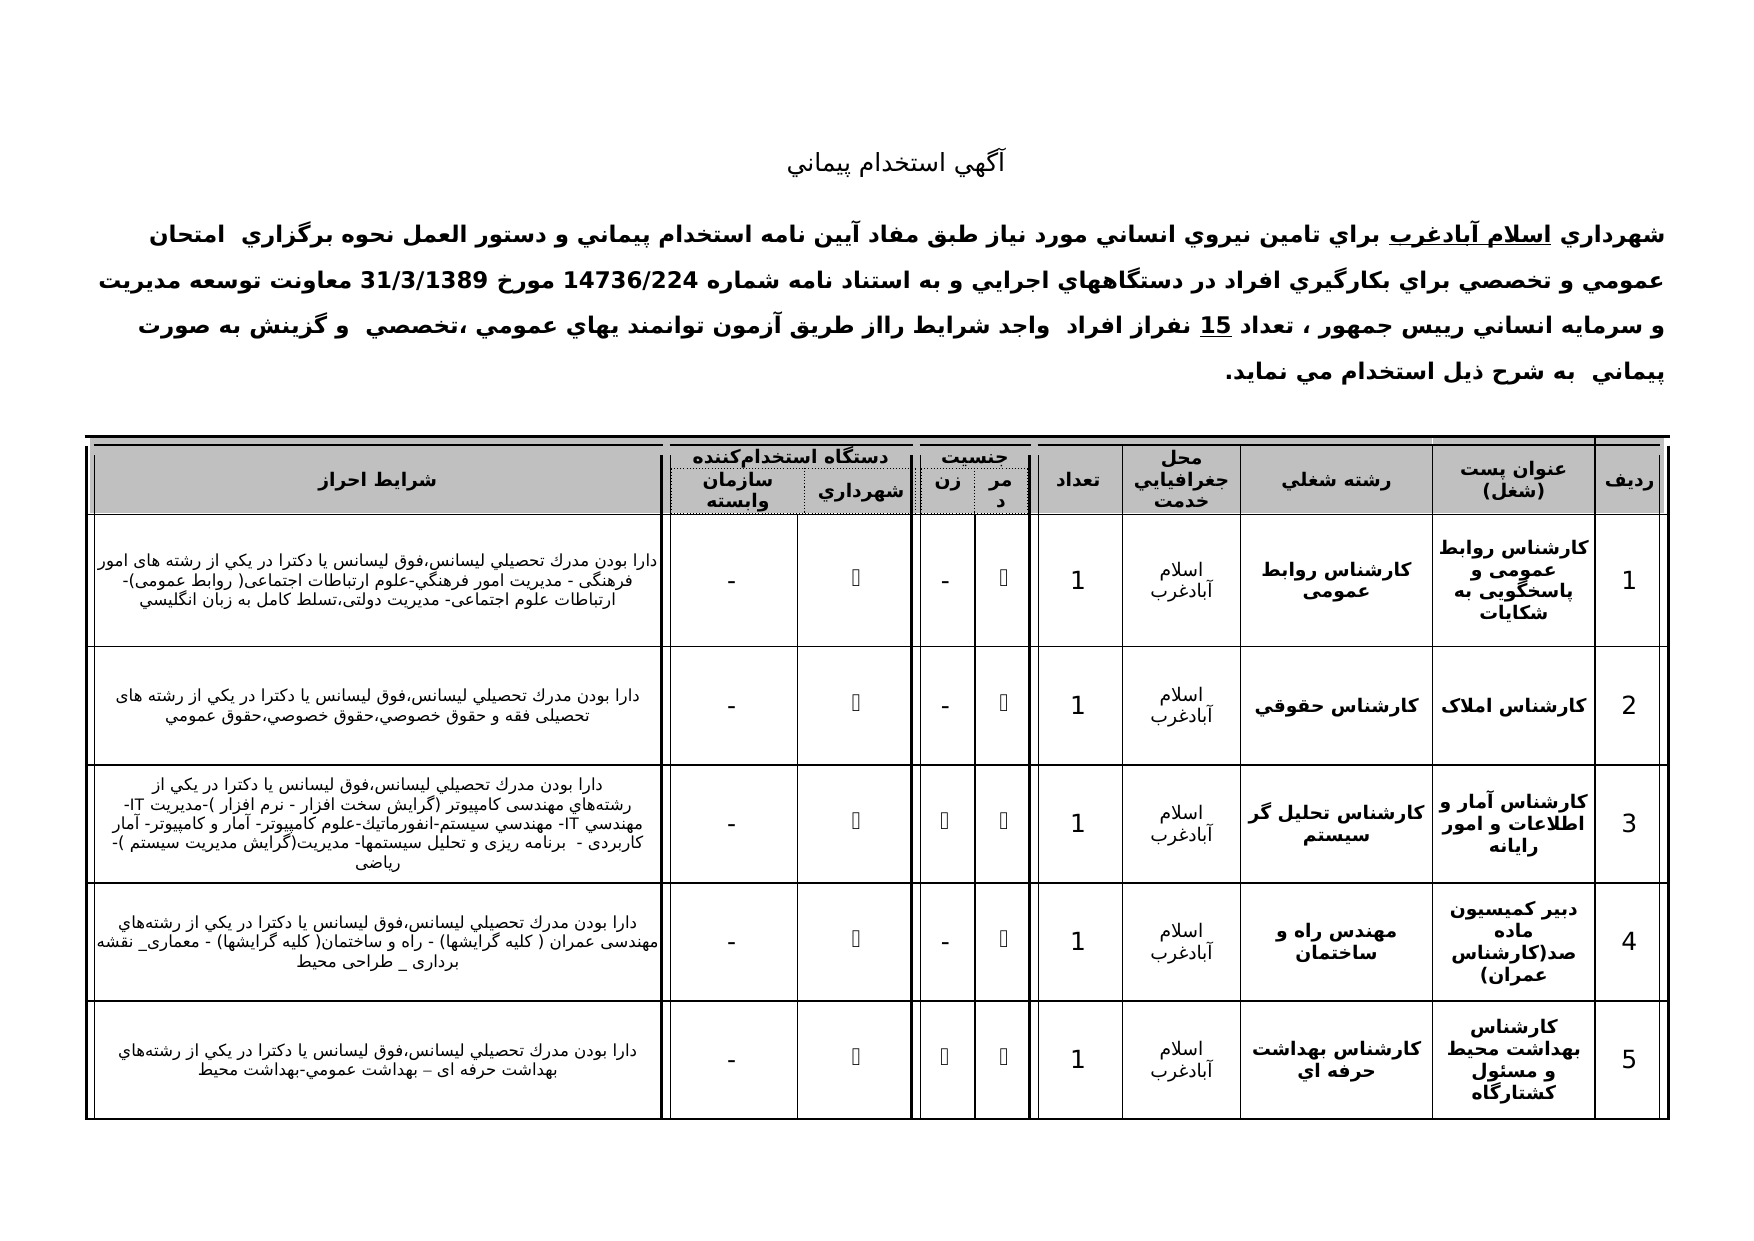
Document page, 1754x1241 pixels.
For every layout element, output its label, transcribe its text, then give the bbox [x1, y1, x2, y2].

table_cell - [921, 647, 974, 764]
table_cell دارا بودن مدرك تحصيلي ليسانس،فوق ليسانس يا دكترا در يكي از رشته های امور فرهنگی - مديريت امور فرهنگي-علوم ارتباطات اجتماعی( روابط عمومی)-ارتباطات علوم اجتماعی- مدیریت دولتی،تسلط كامل به زبان انگليسي [95, 515, 660, 646]
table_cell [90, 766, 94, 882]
table_cell [916, 766, 920, 882]
table_cell [976, 515, 1028, 646]
table_cell [798, 884, 910, 1000]
table_cell [921, 766, 974, 882]
table_cell [798, 1002, 910, 1118]
table_cell [798, 515, 910, 646]
table_cell کارشناس املاک [1433, 647, 1594, 764]
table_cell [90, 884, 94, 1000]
table_header جنسيت [916, 438, 1034, 513]
table_cell 1 [1039, 1002, 1122, 1118]
table_header رشته شغلي [1241, 446, 1432, 513]
table_cell - [671, 884, 797, 1000]
table_header عنوان پست (شغل) [1433, 446, 1594, 513]
table_cell [921, 1002, 974, 1118]
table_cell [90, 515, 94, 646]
table_cell 1 [1596, 515, 1659, 646]
table_cell دارا بودن مدرك تحصيلي ليسانس،فوق ليسانس يا دكترا در يكي از رشته های تحصیلی فقه و حقوق خصوصي،حقوق خصوصي،حقوق عمومي [95, 647, 660, 764]
table_cell - [921, 515, 974, 646]
table_cell کارشناس روابط عمومی [1241, 515, 1432, 646]
table_cell کارشناس تحليل گر سیستم [1241, 766, 1432, 882]
table_cell [976, 647, 1028, 764]
table_cell اسلام آبادغرب [1123, 766, 1240, 882]
table_cell 5 [1596, 1002, 1659, 1118]
table_cell 1 [1039, 515, 1122, 646]
table_cell کارشناس بهداشت حرفه اي [1241, 1002, 1432, 1118]
table_cell کارشناس حقوقي [1241, 647, 1432, 764]
table_cell 1 [1039, 884, 1122, 1000]
table_cell دبیر کمیسیون ماده صد(کارشناس عمران) [1433, 884, 1594, 1000]
table_cell [976, 884, 1028, 1000]
table_cell مهندس راه و ساختمان [1241, 884, 1432, 1000]
table_cell - [671, 1002, 797, 1118]
table_cell کارشناس آمار و اطلاعات و امور رایانه [1433, 766, 1594, 882]
table_cell اسلام آبادغرب [1123, 647, 1240, 764]
table_cell 4 [1596, 884, 1659, 1000]
table_cell 1 [1039, 766, 1122, 882]
table_header دستگاه استخدام‌كننده [666, 438, 916, 513]
text آگهي استخدام پيماني [126, 148, 1665, 177]
table_cell [976, 1002, 1028, 1118]
table_cell دارا بودن مدرك تحصيلي ليسانس،فوق ليسانس يا دكترا در يكي از رشته‌هاي بهداشت حرفه ای – بهداشت عمومي-بهداشت محيط [95, 1002, 660, 1118]
table_cell - [921, 884, 974, 1000]
table_cell 1 [1039, 647, 1122, 764]
table_cell 3 [1596, 766, 1659, 882]
text شهرداري اسلام آبادغرب براي تامين نيروي انساني مورد نياز طبق مفاد آيين نامه استخدام پيماني و دستور العمل نحوه برگزاري امتحان عمومي و تخصصي براي بكارگيري افراد در دستگاههاي اجرايي و به استناد نامه شماره 14736/224 مورخ 31/3/1389 معاونت توسعه مديريت و سرمايه انساني رييس جمهور ، تعداد 15 نفراز افراد واجد شرايط رااز طريق آزمون توانمند يهاي عمومي ،تخصصي و گزينش به صورت پيماني به شرح ذيل استخدام مي نمايد. [89, 206, 1665, 389]
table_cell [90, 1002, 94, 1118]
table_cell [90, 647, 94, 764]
table_cell 2 [1596, 647, 1659, 764]
table_header شرايط احراز [90, 438, 666, 513]
table_header محل جغرافيايي خدمت [1123, 446, 1240, 513]
table_header رديف [1596, 438, 1664, 513]
table_cell [798, 766, 910, 882]
table_header تعداد [1034, 438, 1122, 513]
table_cell - [671, 766, 797, 882]
table_cell اسلام آبادغرب [1123, 515, 1240, 646]
table_cell [976, 766, 1028, 882]
table_cell کارشناس روابط عمومی و پاسخگویی به شکایات [1433, 515, 1594, 646]
table_cell اسلام آبادغرب [1123, 884, 1240, 1000]
table_cell اسلام آبادغرب [1123, 1002, 1240, 1118]
table_cell - [671, 647, 797, 764]
table_cell - [671, 515, 797, 646]
table_cell دارا بودن مدرك تحصيلي ليسانس،فوق ليسانس يا دكترا در يكي از رشته‌هاي مهندسی کامپیوتر (گرايش سخت افزار - نرم افزار )-مديريت IT- مهندسي IT- مهندسي سيستم-انفورماتيك-علوم کامپیوتر- آمار و کامپیوتر- آمار کاربردی - برنامه ریزی و تحلیل سیستمها- مدیریت(گرايش مدیریت سیستم )- ریاضی [95, 766, 660, 882]
table_cell [916, 1002, 920, 1118]
table_cell کارشناس بهداشت محیط و مسئول کشتارگاه [1433, 1002, 1594, 1118]
table_cell [798, 647, 910, 764]
